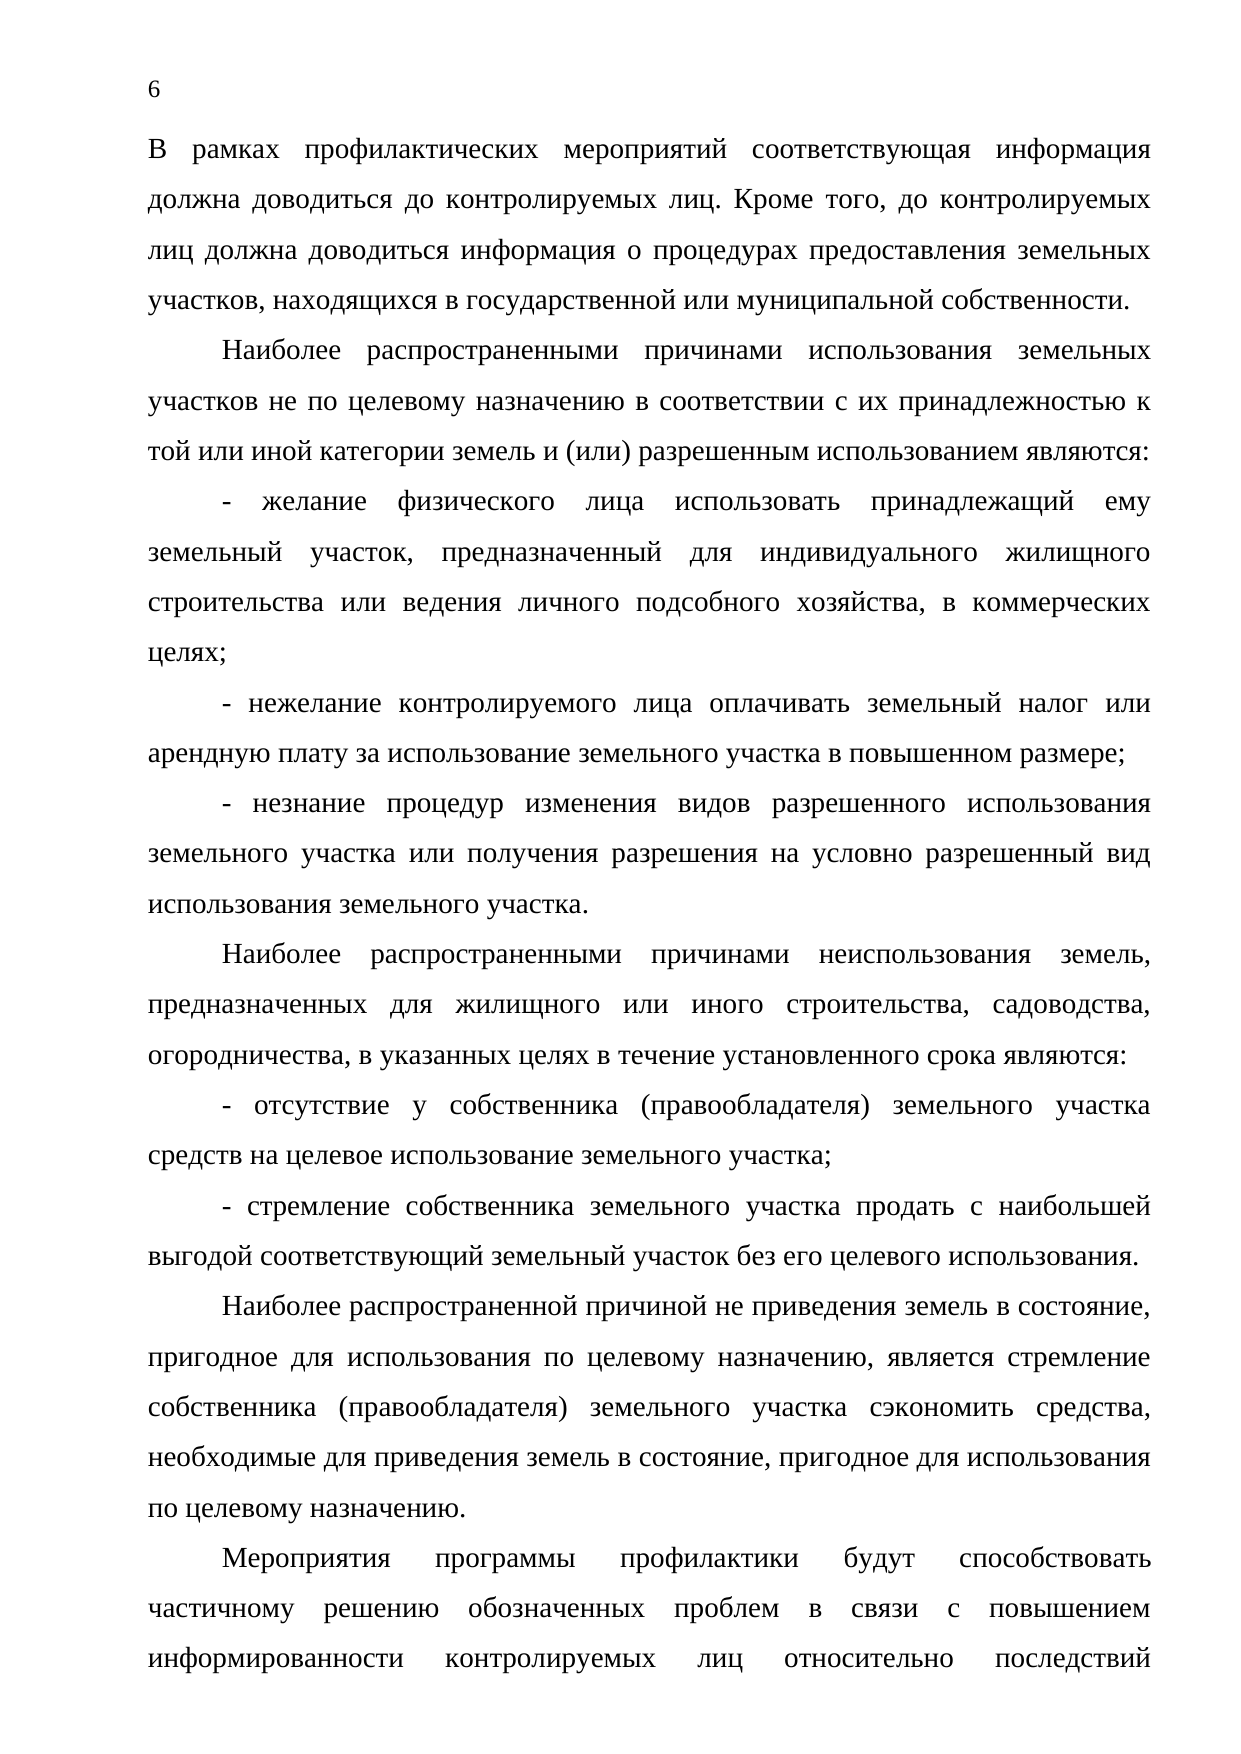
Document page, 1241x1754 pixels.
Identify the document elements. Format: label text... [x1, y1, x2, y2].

text Наиболее распространенными причинами неиспользования земель, предназначенных для жилищного или иного строительства, садоводства, огородничества, в указанных целях в течение установленного срока являются: [148, 936, 1152, 1070]
text - желание физического лица использовать принадлежащий ему земельный участок, предназначенный для индивидуального жилищного строительства или ведения личного подсобного хозяйства, в коммерческих целях; [148, 483, 1152, 668]
text - отсутствие у собственника (правообладателя) земельного участка средств на целевое использование земельного участка; [148, 1087, 1152, 1171]
text - стремление собственника земельного участка продать с наибольшей выгодой соответствующий земельный участок без его целевого использования. [148, 1188, 1152, 1272]
text - незнание процедур изменения видов разрешенного использования земельного участка или получения разрешения на условно разрешенный вид использования земельного участка. [148, 785, 1152, 919]
text Наиболее распространенными причинами использования земельных участков не по целевому назначению в соответствии с их принадлежностью к той или иной категории земель и (или) разрешенным использованием являются: [148, 332, 1152, 467]
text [148, 131, 1152, 316]
text - нежелание контролируемого лица оплачивать земельный налог или арендную плату за использование земельного участка в повышенном размере; [148, 685, 1152, 768]
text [148, 1540, 1152, 1674]
text Наиболее распространенной причиной не приведения земель в состояние, пригодное для использования по целевому назначению, является стремление собственника (правообладателя) земельного участка сэкономить средства, необходимые для приведения земель в состояние, пригодное для использования по целевому назначению. [148, 1288, 1152, 1523]
